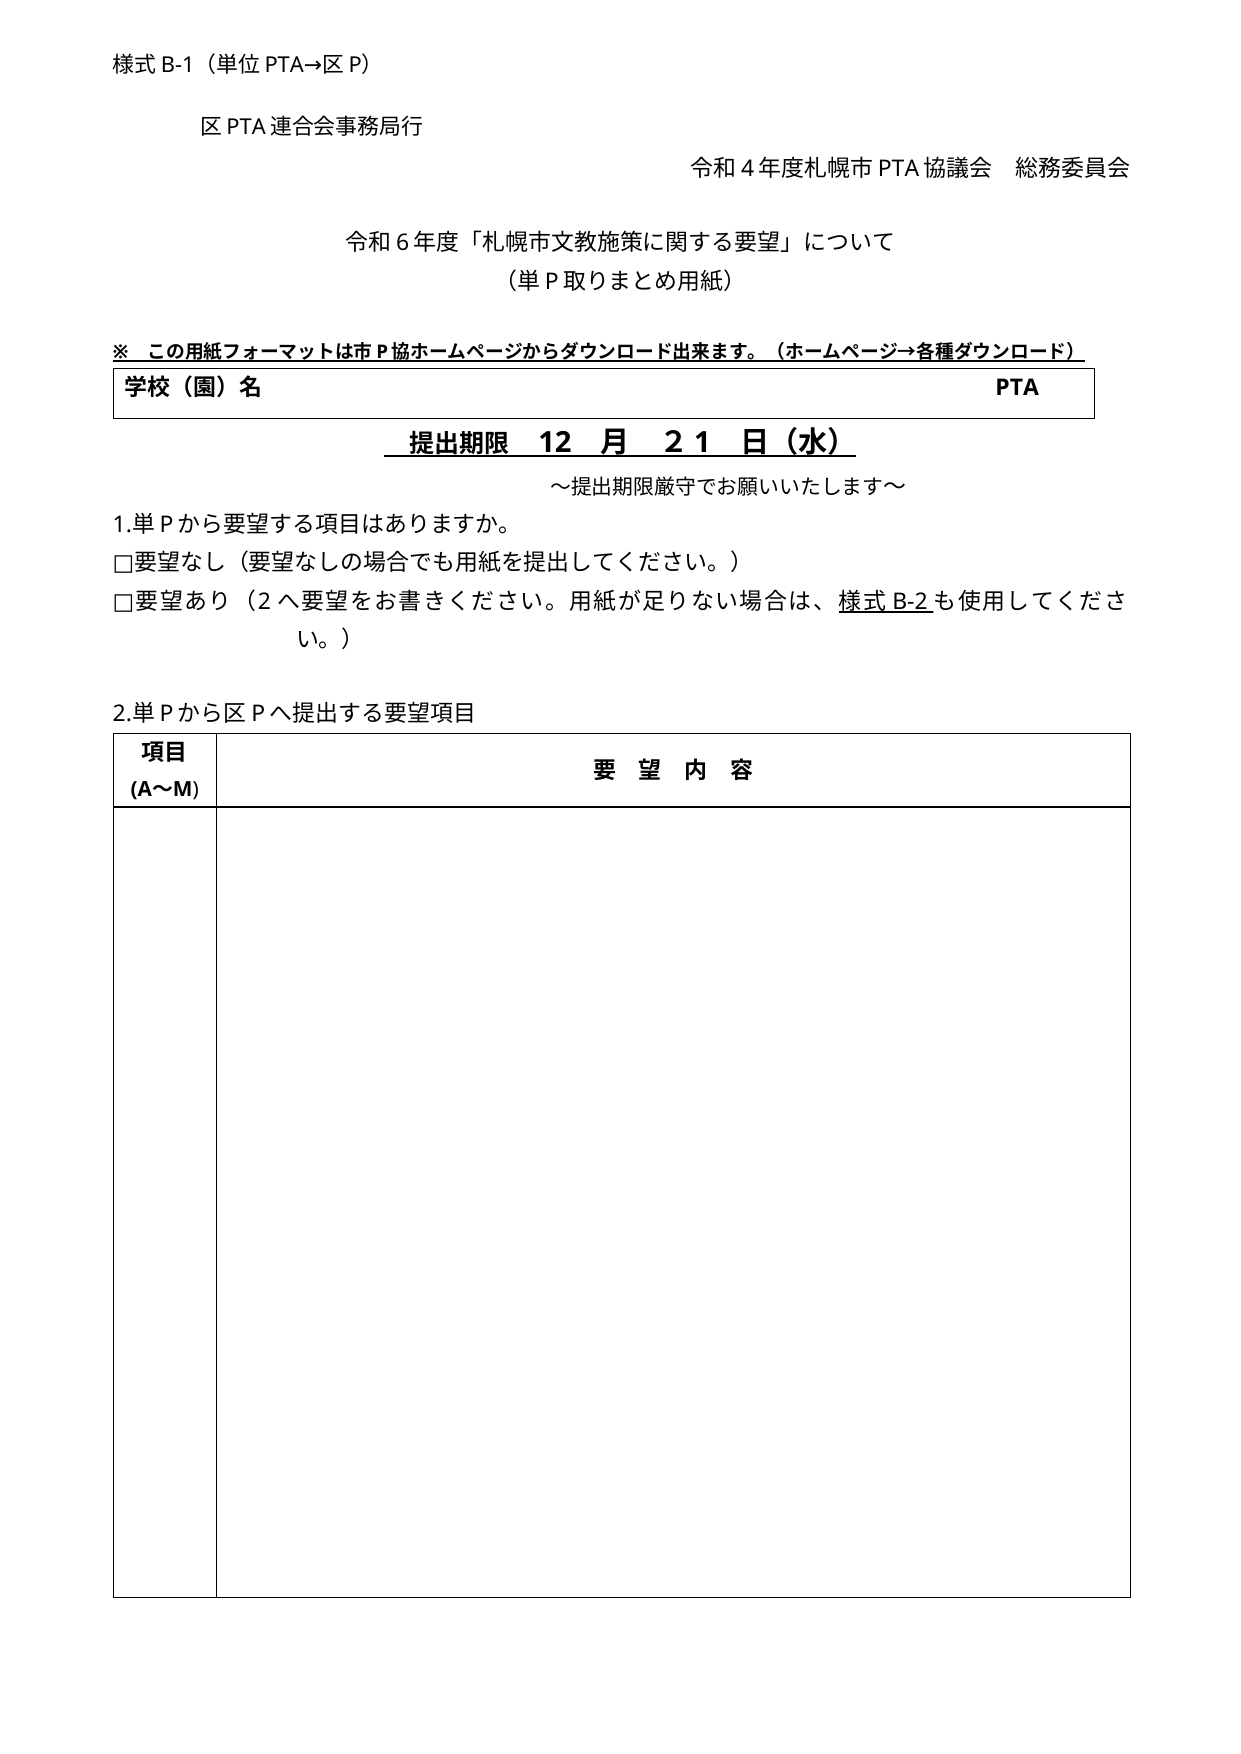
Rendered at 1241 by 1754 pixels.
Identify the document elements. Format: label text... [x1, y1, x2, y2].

text □要望あり（2へ要望をお書きください。用紙が足りない場合は、様式B-2も使用してください。） [112, 582, 1128, 654]
table_header 項目 (A～M) [114, 734, 216, 806]
text 令和4年度札幌市PTA協議会 総務委員会 [112, 150, 1130, 183]
text 1.単Pから要望する項目はありますか。 [112, 506, 1128, 539]
table_cell [217, 808, 1130, 1597]
table_header 学校（園）名 PTA [114, 369, 1094, 418]
text 2.単Pから区Pへ提出する要望項目 [112, 695, 1128, 728]
text ※ この用紙フォーマットは市P協ホームページからダウンロード出来ます。（ホームページ→各種ダウンロード） [112, 337, 1128, 364]
table_cell [114, 808, 216, 1597]
text ～提出期限厳守でお願いいたします～ [112, 468, 1128, 501]
text 令和6年度「札幌市文教施策に関する要望」について [112, 224, 1128, 258]
text □要望なし（要望なしの場合でも用紙を提出してください。） [112, 544, 1128, 577]
text 提出期限 12 月 ２1 日（水） [112, 419, 1128, 461]
text （単P取りまとめ用紙） [112, 263, 1128, 296]
table_header 要 望 内 容 [217, 734, 1130, 806]
